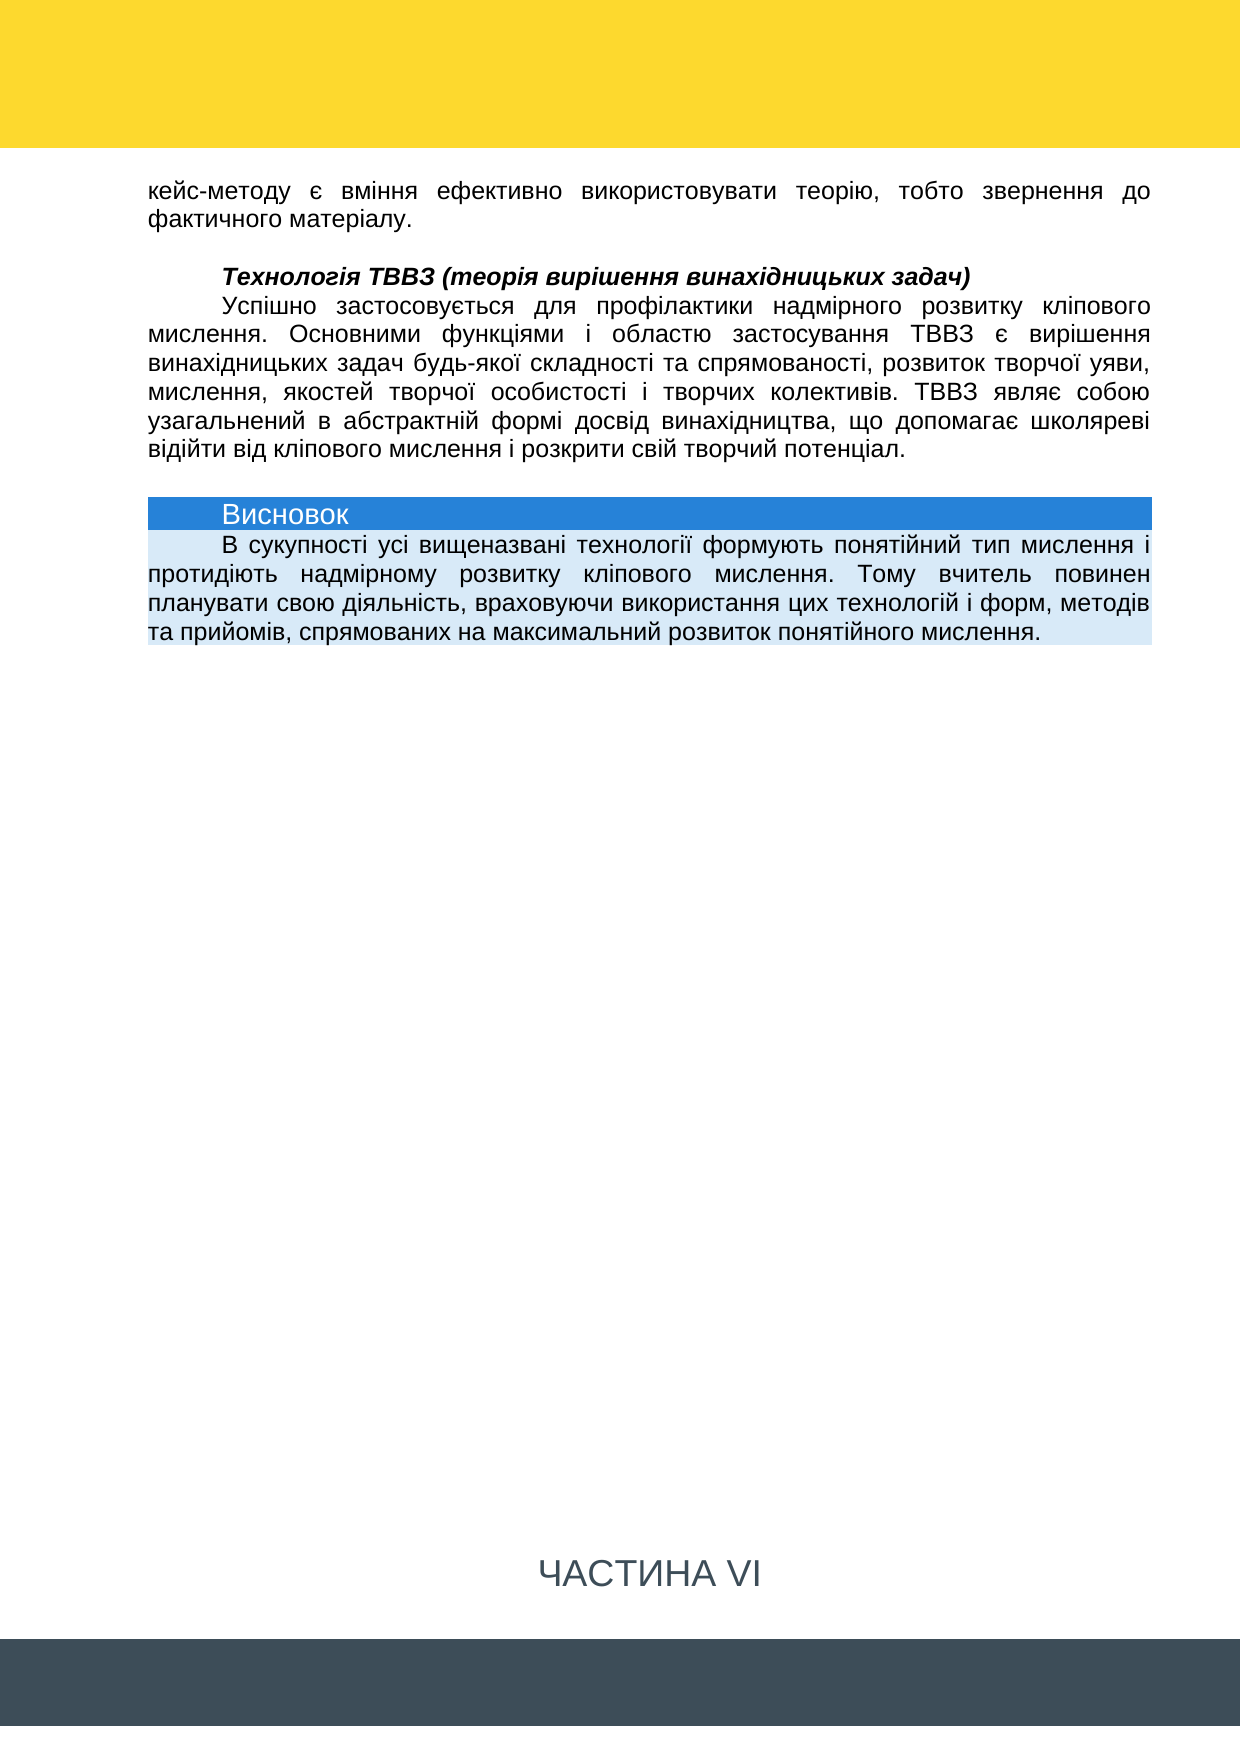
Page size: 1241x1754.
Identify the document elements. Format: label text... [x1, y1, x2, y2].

text В сукупності усі вищеназвані технології формують понятійний тип мислення і протидіють надмірному розвитку кліпового мислення. Тому вчитель повинен планувати свою діяльність, враховуючи використання цих технологій і форм, методів та прийомів, спрямованих на максимальний розвиток понятійного мислення. [148, 530, 1152, 645]
text ЧАСТИНА VI [148, 1551, 1152, 1594]
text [148, 176, 1152, 233]
text Технологія ТВВЗ (теорія вирішення винахідницьких задач) [148, 262, 1152, 291]
text Успішно застосовується для профілактики надмірного розвитку кліпового мислення. Основними функціями і областю застосування ТВВЗ є вирішення винахідницьких задач будь-якої складності та спрямованості, розвиток творчої уяви, мислення, якостей творчої особистості і творчих колективів. ТВВЗ являє собою узагальнений в абстрактній формі досвід винахідництва, що допомагає школяреві відійти від кліпового мислення і розкрити свій творчий потенціал. [148, 291, 1152, 463]
text Висновок [148, 497, 1152, 530]
